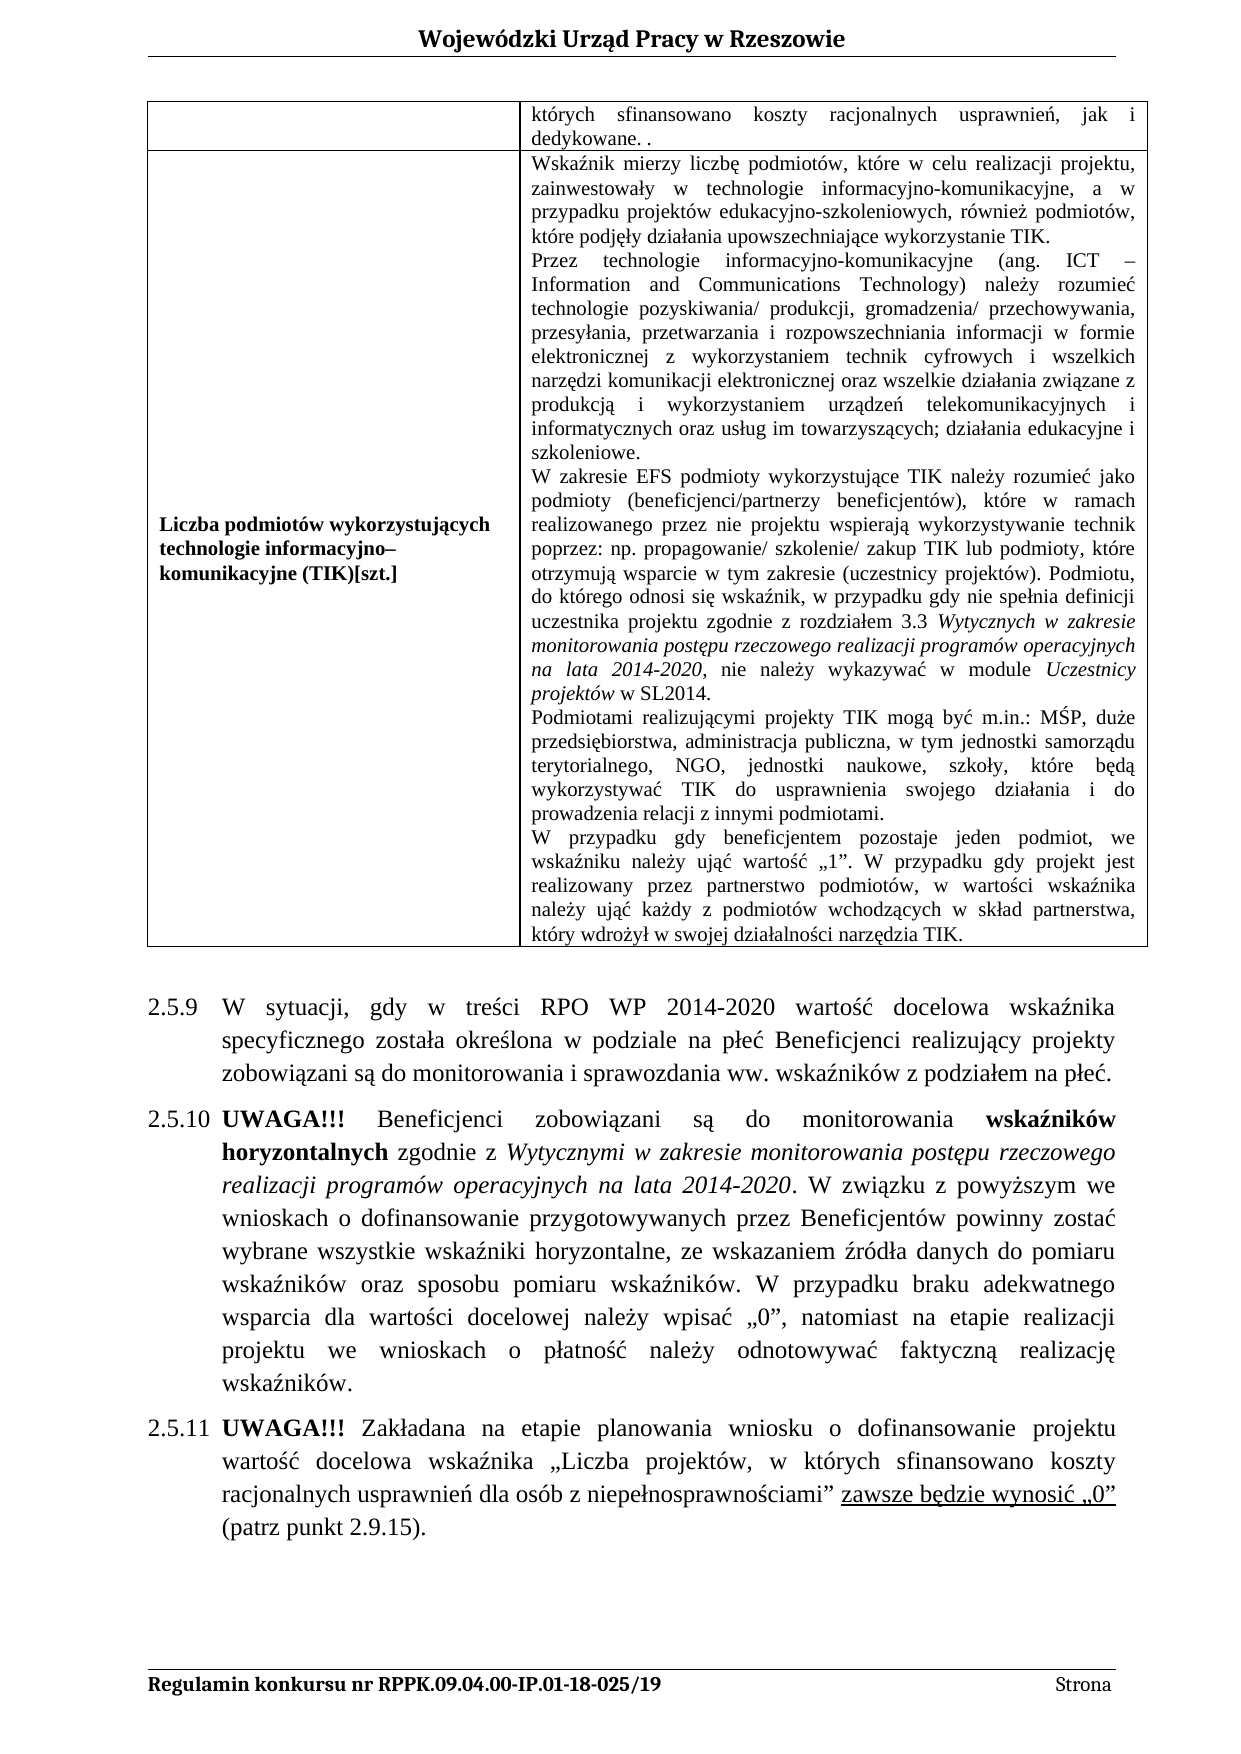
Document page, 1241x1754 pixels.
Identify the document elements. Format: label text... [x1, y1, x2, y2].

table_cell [148, 102, 519, 150]
subtitle W sytuacji, gdy w treści RPO WP 2014-2020 wartość docelowa wskaźnika specyficznego została określona w podziale na płeć Beneficjenci realizujący projekty zobowiązani są do monitorowania i sprawozdania ww. wskaźników z podziałem na płeć. [148, 992, 1116, 1087]
subtitle UWAGA!!! Beneficjenci zobowiązani są do monitorowania wskaźników horyzontalnych zgodnie z Wytycznymi w zakresie monitorowania postępu rzeczowego realizacji programów operacyjnych na lata 2014-2020. W związku z powyższym we wnioskach o dofinansowanie przygotowywanych przez Beneficjentów powinny zostać wybrane wszystkie wskaźniki horyzontalne, ze wskazaniem źródła danych do pomiaru wskaźników oraz sposobu pomiaru wskaźników. W przypadku braku adekwatnego wsparcia dla wartości docelowej należy wpisać „0”, natomiast na etapie realizacji projektu we wnioskach o płatność należy odnotowywać faktyczną realizację wskaźników. [148, 1104, 1116, 1397]
subtitle UWAGA!!! Zakładana na etapie planowania wniosku o dofinansowanie projektu wartość docelowa wskaźnika „Liczba projektów, w których sfinansowano koszty racjonalnych usprawnień dla osób z niepełnosprawnościami” zawsze będzie wynosić „0” (patrz punkt 2.9.15). [148, 1413, 1116, 1541]
table_cell Liczba podmiotów wykorzystujących technologie informacyjno–komunikacyjne (TIK)[szt.] [148, 151, 519, 946]
table_cell Wskaźnik mierzy liczbę podmiotów, które w celu realizacji projektu, zainwestowały w technologie informacyjno-komunikacyjne, a w przypadku projektów edukacyjno-szkoleniowych, również podmiotów, które podjęły działania upowszechniające wykorzystanie TIK. Przez technologie informacyjno-komunikacyjne (ang. ICT – Information and Communications Technology) należy rozumieć technologie pozyskiwania/ produkcji, gromadzenia/ przechowywania, przesyłania, przetwarzania i rozpowszechniania informacji w formie elektronicznej z wykorzystaniem technik cyfrowych i wszelkich narzędzi komunikacji elektronicznej oraz wszelkie działania związane z produkcją i wykorzystaniem urządzeń telekomunikacyjnych i informatycznych oraz usług im towarzyszących; działania edukacyjne i szkoleniowe. W zakresie EFS podmioty wykorzystujące TIK należy rozumieć jako podmioty (beneficjenci/partnerzy beneficjentów), które w ramach realizowanego przez nie projektu wspierają wykorzystywanie technik poprzez: np. propagowanie/ szkolenie/ zakup TIK lub podmioty, które otrzymują wsparcie w tym zakresie (uczestnicy projektów). Podmiotu, do którego odnosi się wskaźnik, w przypadku gdy nie spełnia definicji uczestnika projektu zgodnie z rozdziałem 3.3 Wytycznych w zakresie monitorowania postępu rzeczowego realizacji programów operacyjnych na lata 2014-2020, nie należy wykazywać w module Uczestnicy projektów w SL2014. Podmiotami realizującymi projekty TIK mogą być m.in.: MŚP, duże przedsiębiorstwa, administracja publiczna, w tym jednostki samorządu terytorialnego, NGO, jednostki naukowe, szkoły, które będą wykorzystywać TIK do usprawnienia swojego działania i do prowadzenia relacji z innymi podmiotami. W przypadku gdy beneficjentem pozostaje jeden podmiot, we wskaźniku należy ująć wartość „1”. W przypadku gdy projekt jest realizowany przez partnerstwo podmiotów, w wartości wskaźnika należy ująć każdy z podmiotów wchodzących w skład partnerstwa, który wdrożył w swojej działalności narzędzia TIK. [521, 151, 1147, 946]
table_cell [521, 102, 1147, 150]
